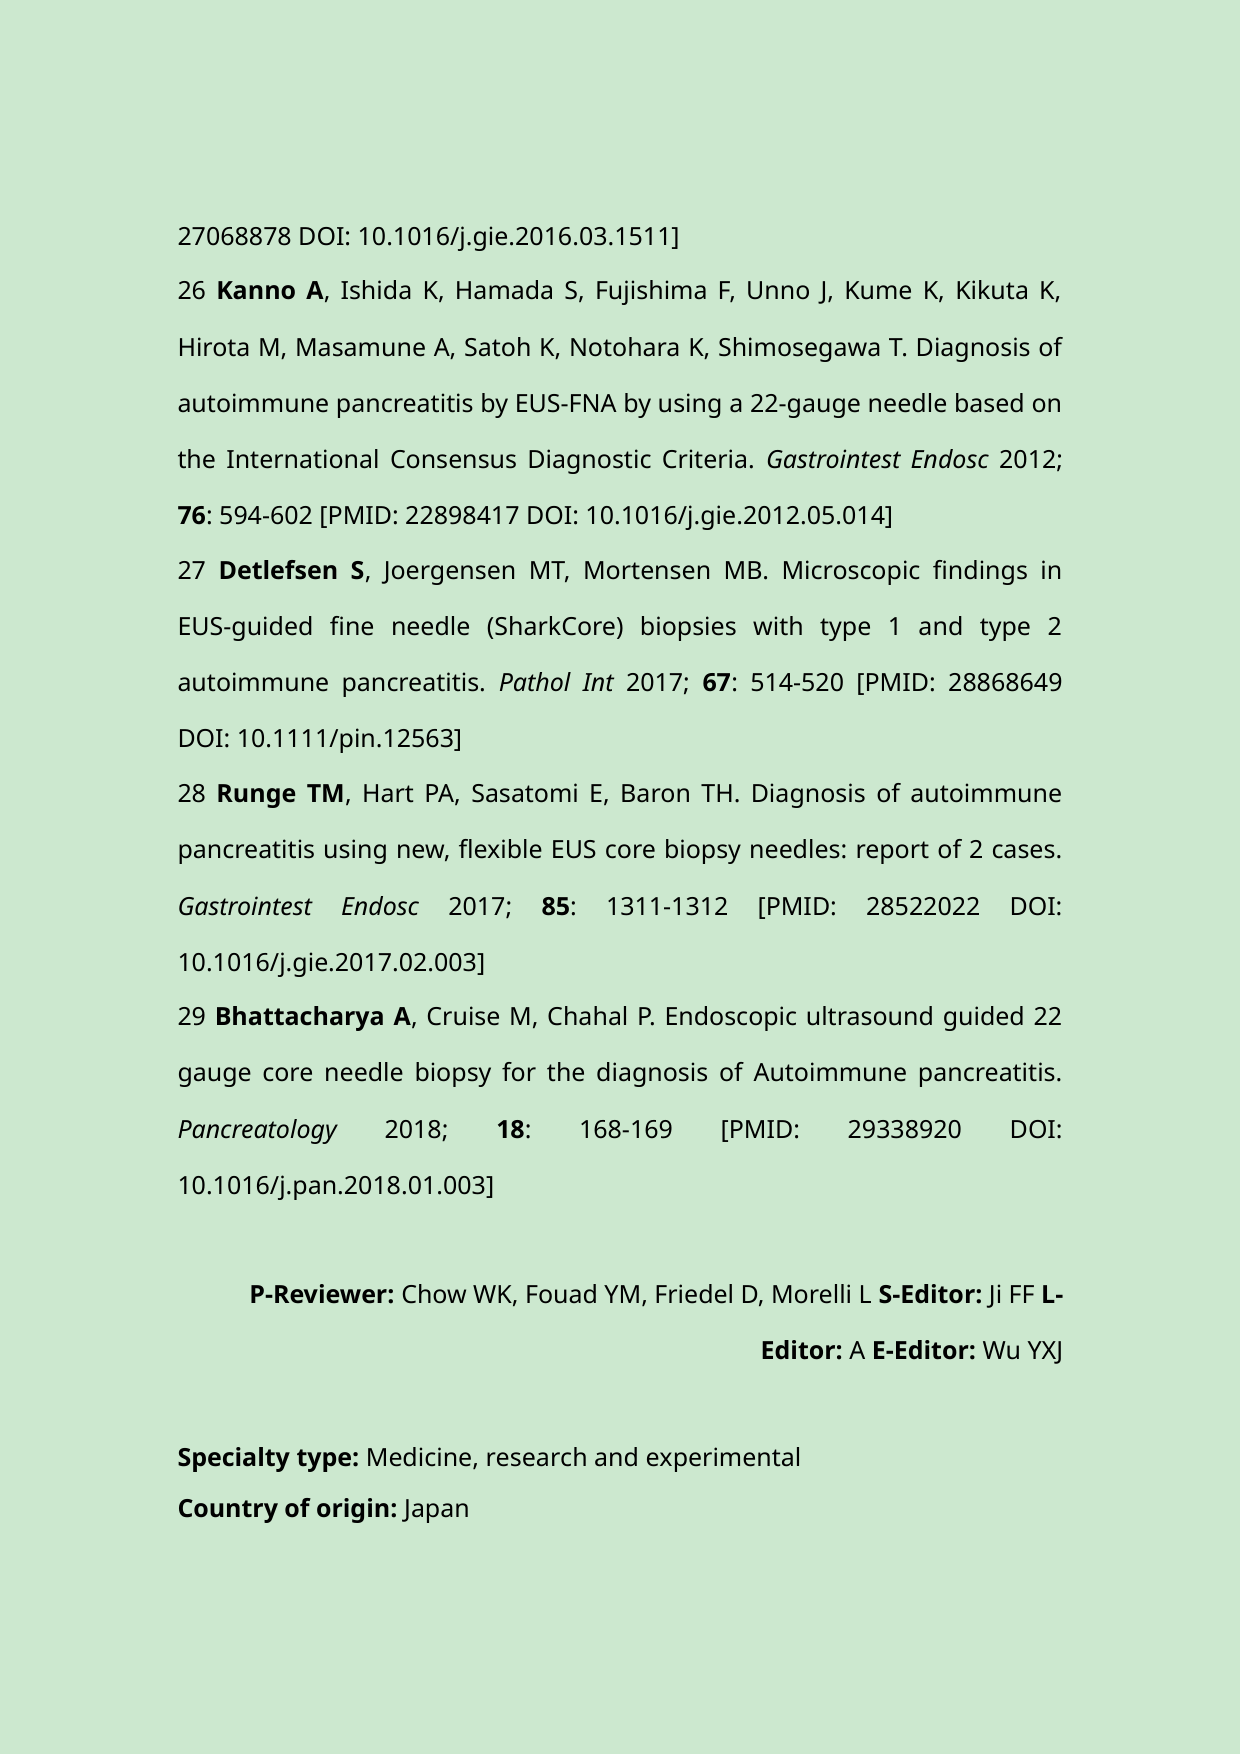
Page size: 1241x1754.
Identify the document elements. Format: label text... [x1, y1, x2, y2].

text Specialty type: Medicine, research and experimental [177, 1440, 1063, 1474]
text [177, 217, 1063, 254]
text 28 Runge TM, Hart PA, Sasatomi E, Baron TH. Diagnosis of autoimmune pancreatitis using new, flexible EUS core biopsy needles: report of 2 cases. Gastrointest Endosc 2017; 85: 1311-1312 [PMID: 28522022 DOI: 10.1016/j.gie.2017.02.003] [177, 774, 1063, 980]
text Country of origin: Japan [177, 1491, 1063, 1525]
text 29 Bhattacharya A, Cruise M, Chahal P. Endoscopic ultrasound guided 22 gauge core needle biopsy for the diagnosis of Autoimmune pancreatitis. Pancreatology 2018; 18: 168-169 [PMID: 29338920 DOI: 10.1016/j.pan.2018.01.003] [177, 997, 1063, 1203]
text 27 Detlefsen S, Joergensen MT, Mortensen MB. Microscopic findings in EUS-guided fine needle (SharkCore) biopsies with type 1 and type 2 autoimmune pancreatitis. Pathol Int 2017; 67: 514-520 [PMID: 28868649 DOI: 10.1111/pin.12563] [177, 551, 1063, 757]
text P-Reviewer: Chow WK, Fouad YM, Friedel D, Morelli L S-Editor: Ji FF L-Editor: A E-Editor: Wu YXJ [177, 1275, 1063, 1369]
text 26 Kanno A, Ishida K, Hamada S, Fujishima F, Unno J, Kume K, Kikuta K, Hirota M, Masamune A, Satoh K, Notohara K, Shimosegawa T. Diagnosis of autoimmune pancreatitis by EUS-FNA by using a 22-gauge needle based on the International Consensus Diagnostic Criteria. Gastrointest Endosc 2012; 76: 594-602 [PMID: 22898417 DOI: 10.1016/j.gie.2012.05.014] [177, 271, 1063, 534]
